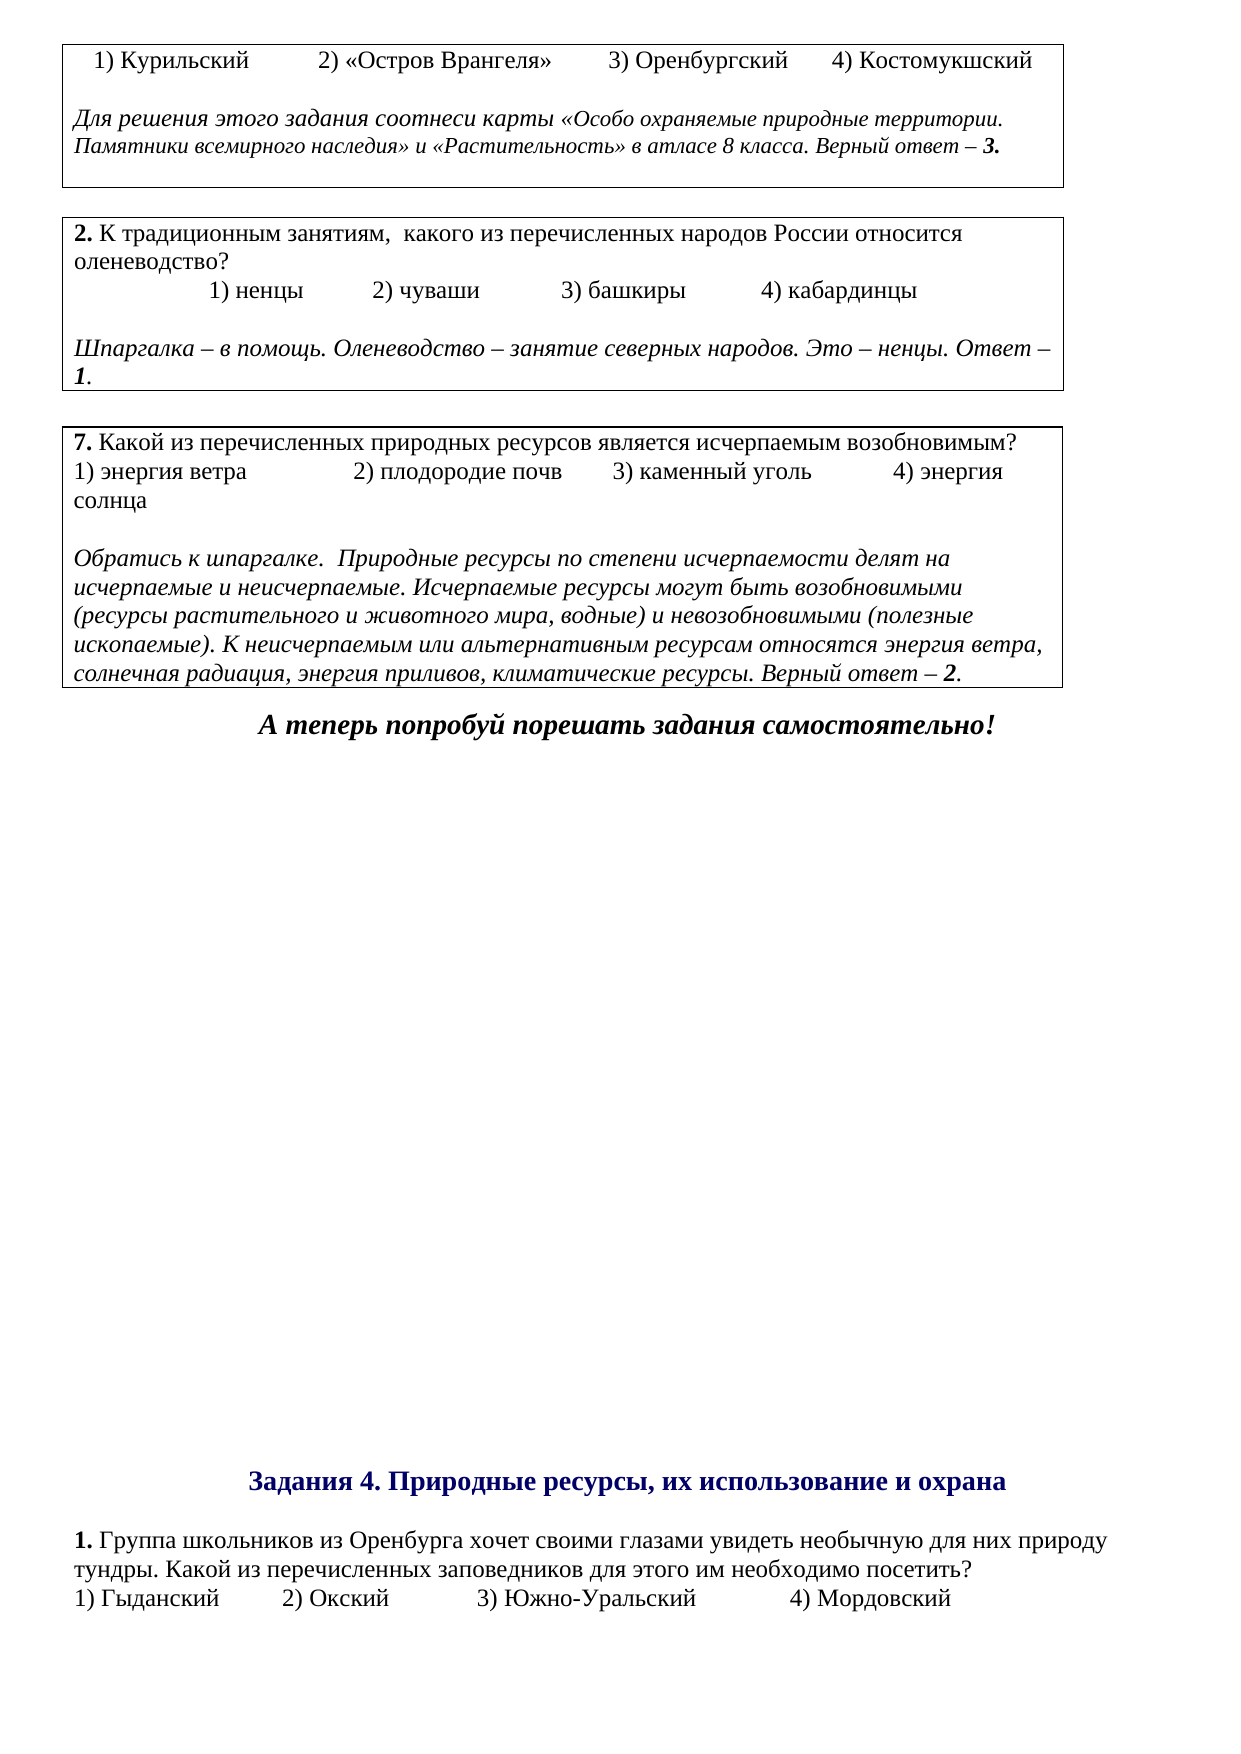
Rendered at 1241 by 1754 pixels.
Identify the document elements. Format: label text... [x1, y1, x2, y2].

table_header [63, 45, 1063, 187]
text А теперь попробуй порешать задания самостоятельно! [74, 707, 1181, 741]
text Задания 4. Природные ресурсы, их использование и охрана [74, 1464, 1181, 1497]
table_header 7. Какой из перечисленных природных ресурсов является исчерпаемым возобновимым? 1) энергия ветра 2) плодородие почв 3) каменный уголь 4) энергия солнца Обратись к шпаргалке. Природные ресурсы по степени исчерпаемости делят на исчерпаемые и неисчерпаемые. Исчерпаемые ресурсы могут быть возобновимыми (ресурсы растительного и животного мира, водные) и невозобновимыми (полезные ископаемые). К неисчерпаемым или альтернативным ресурсам относятся энергия ветра, солнечная радиация, энергия приливов, климатические ресурсы. Верный ответ – 2. [63, 428, 1062, 687]
table_header 2. К традиционным занятиям, какого из перечисленных народов России относится оленеводство? 1) ненцы 2) чуваши 3) башкиры 4) кабардинцы Шпаргалка – в помощь. Оленеводство – занятие северных народов. Это – ненцы. Ответ – 1. [63, 218, 1063, 390]
text 1) Гыданский 2) Окский 3) Южно-Уральский 4) Мордовский [74, 1583, 1181, 1612]
text 1. Группа школьников из Оренбурга хочет своими глазами увидеть необычную для них природу тундры. Какой из перечисленных заповедников для этого им необходимо посетить? [74, 1526, 1181, 1583]
